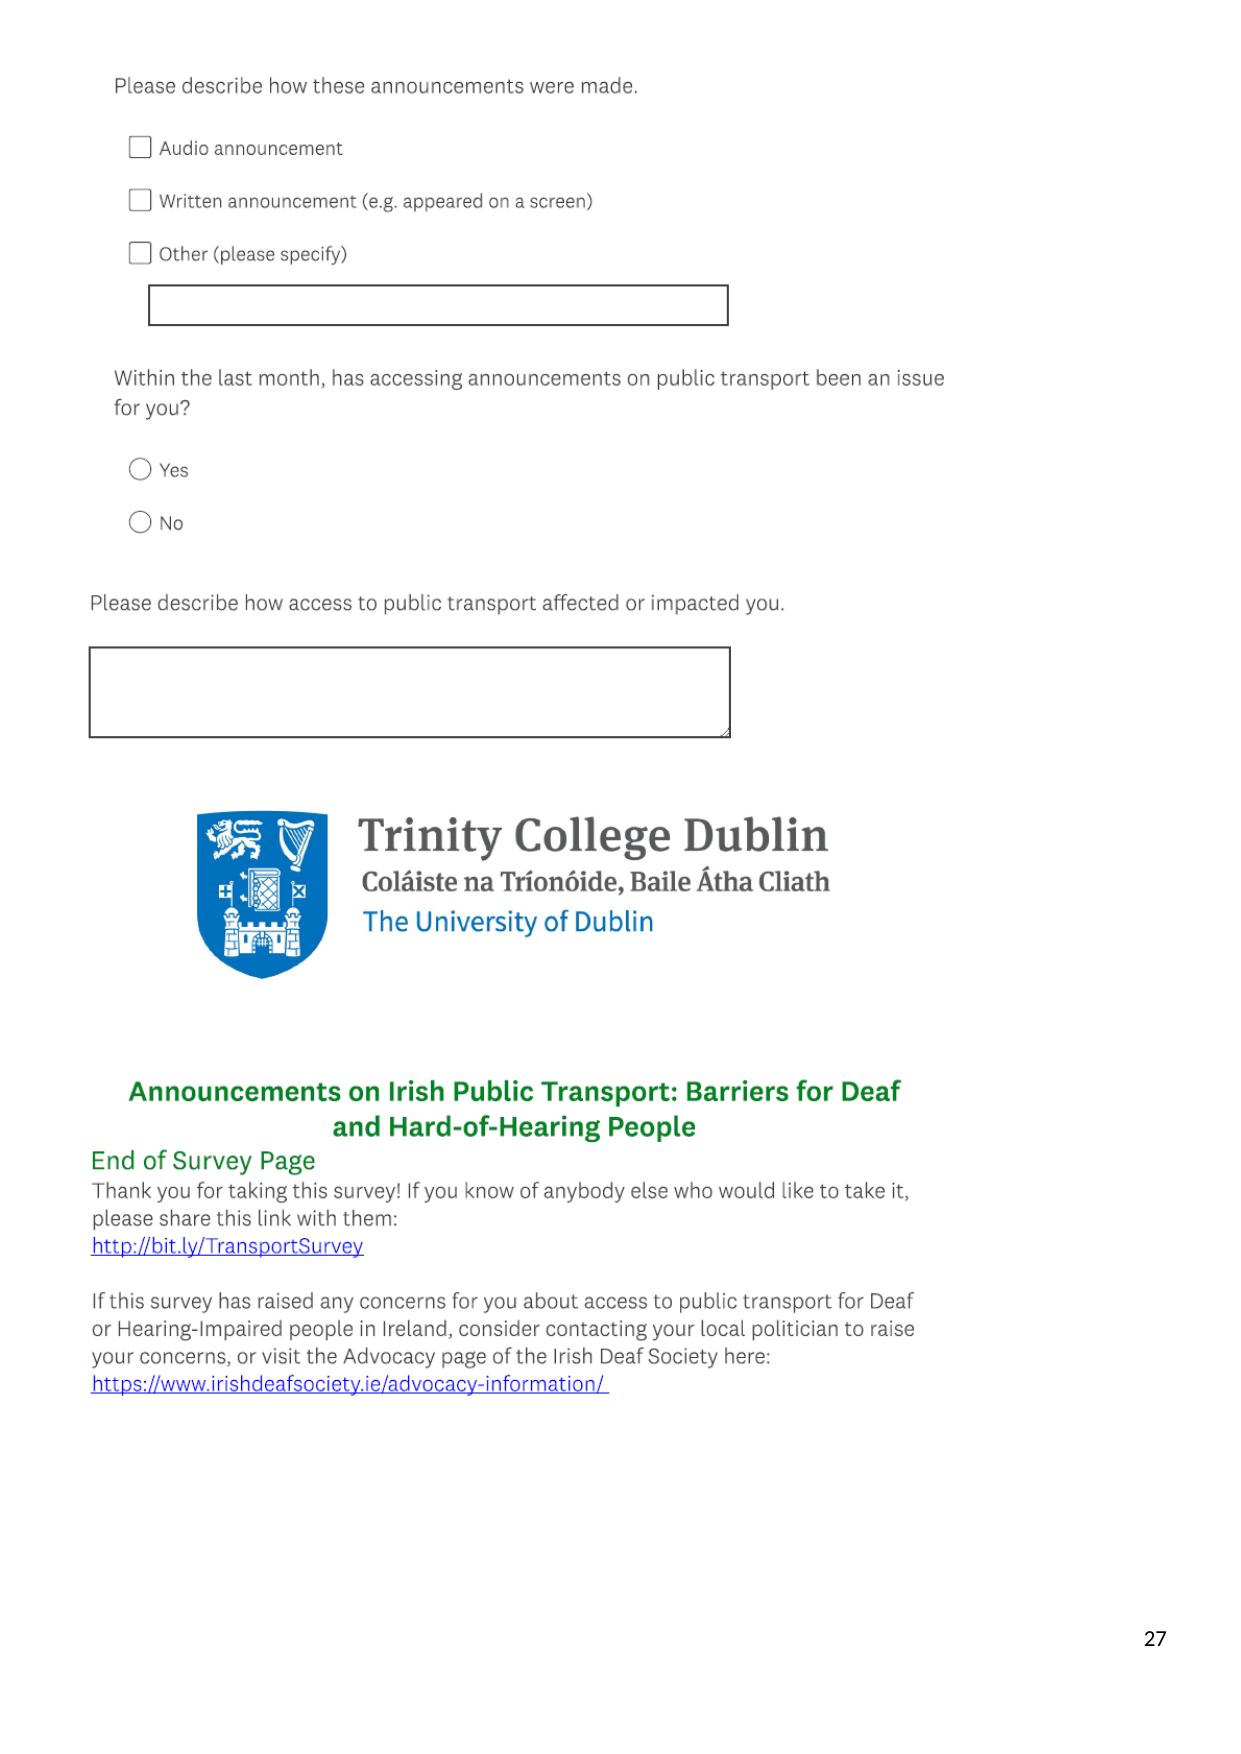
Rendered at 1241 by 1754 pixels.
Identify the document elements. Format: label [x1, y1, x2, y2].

picture [73, 786, 940, 1404]
picture [73, 59, 950, 756]
